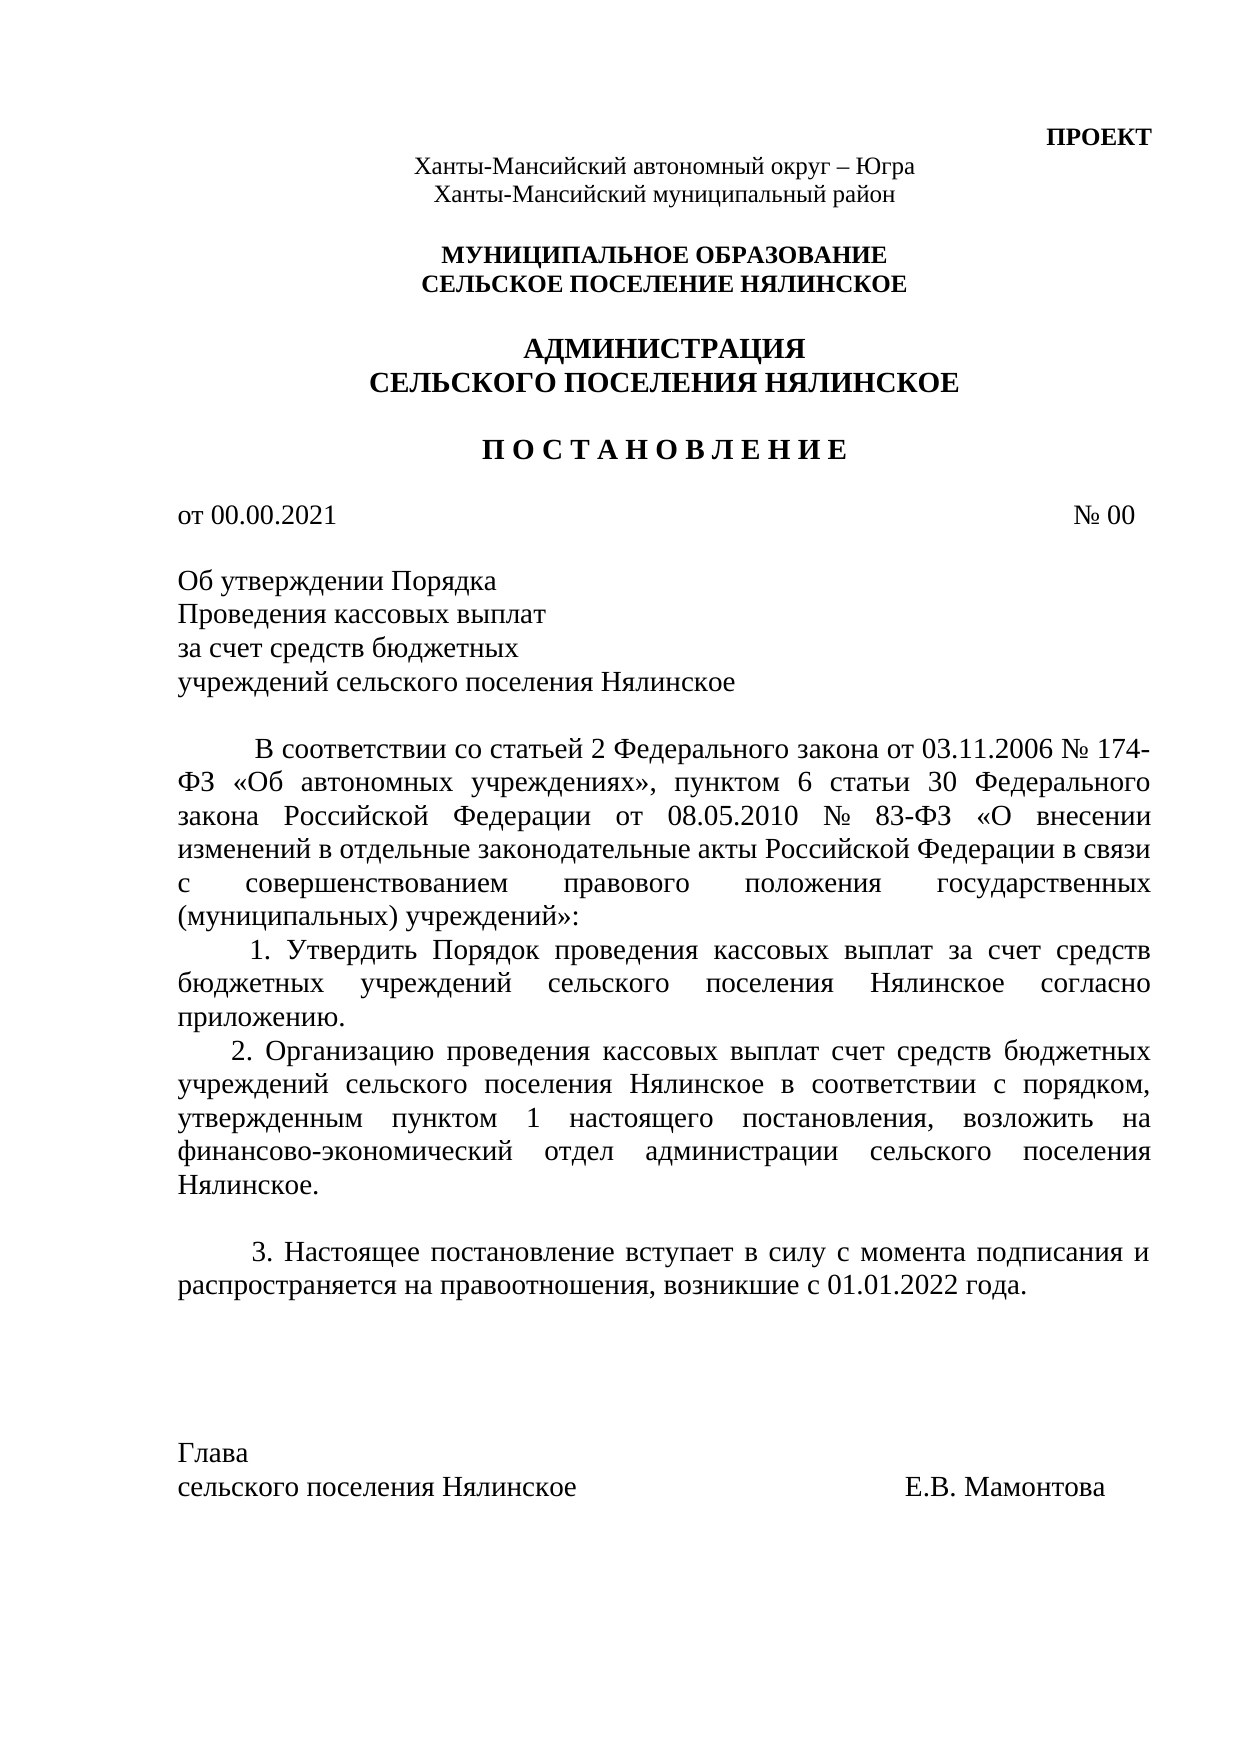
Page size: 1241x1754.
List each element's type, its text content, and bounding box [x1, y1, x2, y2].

text СЕЛЬСКОЕ ПОСЕЛЕНИЕ НЯЛИНСКОЕ [177, 269, 1152, 298]
text АДМИНИСТРАЦИЯ [177, 332, 1152, 365]
text сельского поселения Нялинское Е.В. Мамонтова [177, 1469, 1152, 1502]
text 1. Утвердить Порядок проведения кассовых выплат за счет средств бюджетных учреждений сельского поселения Нялинское согласно приложению. [177, 932, 1152, 1033]
text В соответствии со статьей 2 Федерального закона от 03.11.2006 № 174-ФЗ «Об автономных учреждениях», пунктом 6 статьи 30 Федерального закона Российской Федерации от 08.05.2010 № 83-ФЗ «О внесении изменений в отдельные законодательные акты Российской Федерации в связи с совершенствованием правового положения государственных (муниципальных) учреждений»: [177, 731, 1152, 932]
text П О С Т А Н О В Л Е Н И Е [177, 432, 1152, 466]
text за счет средств бюджетных [177, 630, 1152, 664]
text 3. Настоящее постановление вступает в силу с момента подписания и распространяется на правоотношения, возникшие с 01.01.2022 года. [177, 1234, 1152, 1301]
text МУНИЦИПАЛЬНОЕ ОБРАЗОВАНИЕ [177, 241, 1152, 269]
title Ханты-Мансийский муниципальный район [177, 179, 1152, 208]
text Об утверждении Порядка [177, 563, 1152, 597]
title Ханты-Мансийский автономный округ – Югра [177, 151, 1152, 179]
text учреждений сельского поселения Нялинское [177, 664, 1152, 697]
text от 00.00.2021 № 00 [177, 498, 1152, 531]
text Проведения кассовых выплат [177, 597, 1152, 630]
text 2. Организацию проведения кассовых выплат счет средств бюджетных учреждений сельского поселения Нялинское в соответствии с порядком, утвержденным пунктом 1 настоящего постановления, возложить на финансово-экономический отдел администрации сельского поселения Нялинское. [177, 1033, 1152, 1200]
title ПРОЕКТ [177, 122, 1152, 151]
text СЕЛЬСКОГО ПОСЕЛЕНИЯ НЯЛИНСКОЕ [177, 365, 1152, 399]
text Глава [177, 1435, 1152, 1469]
